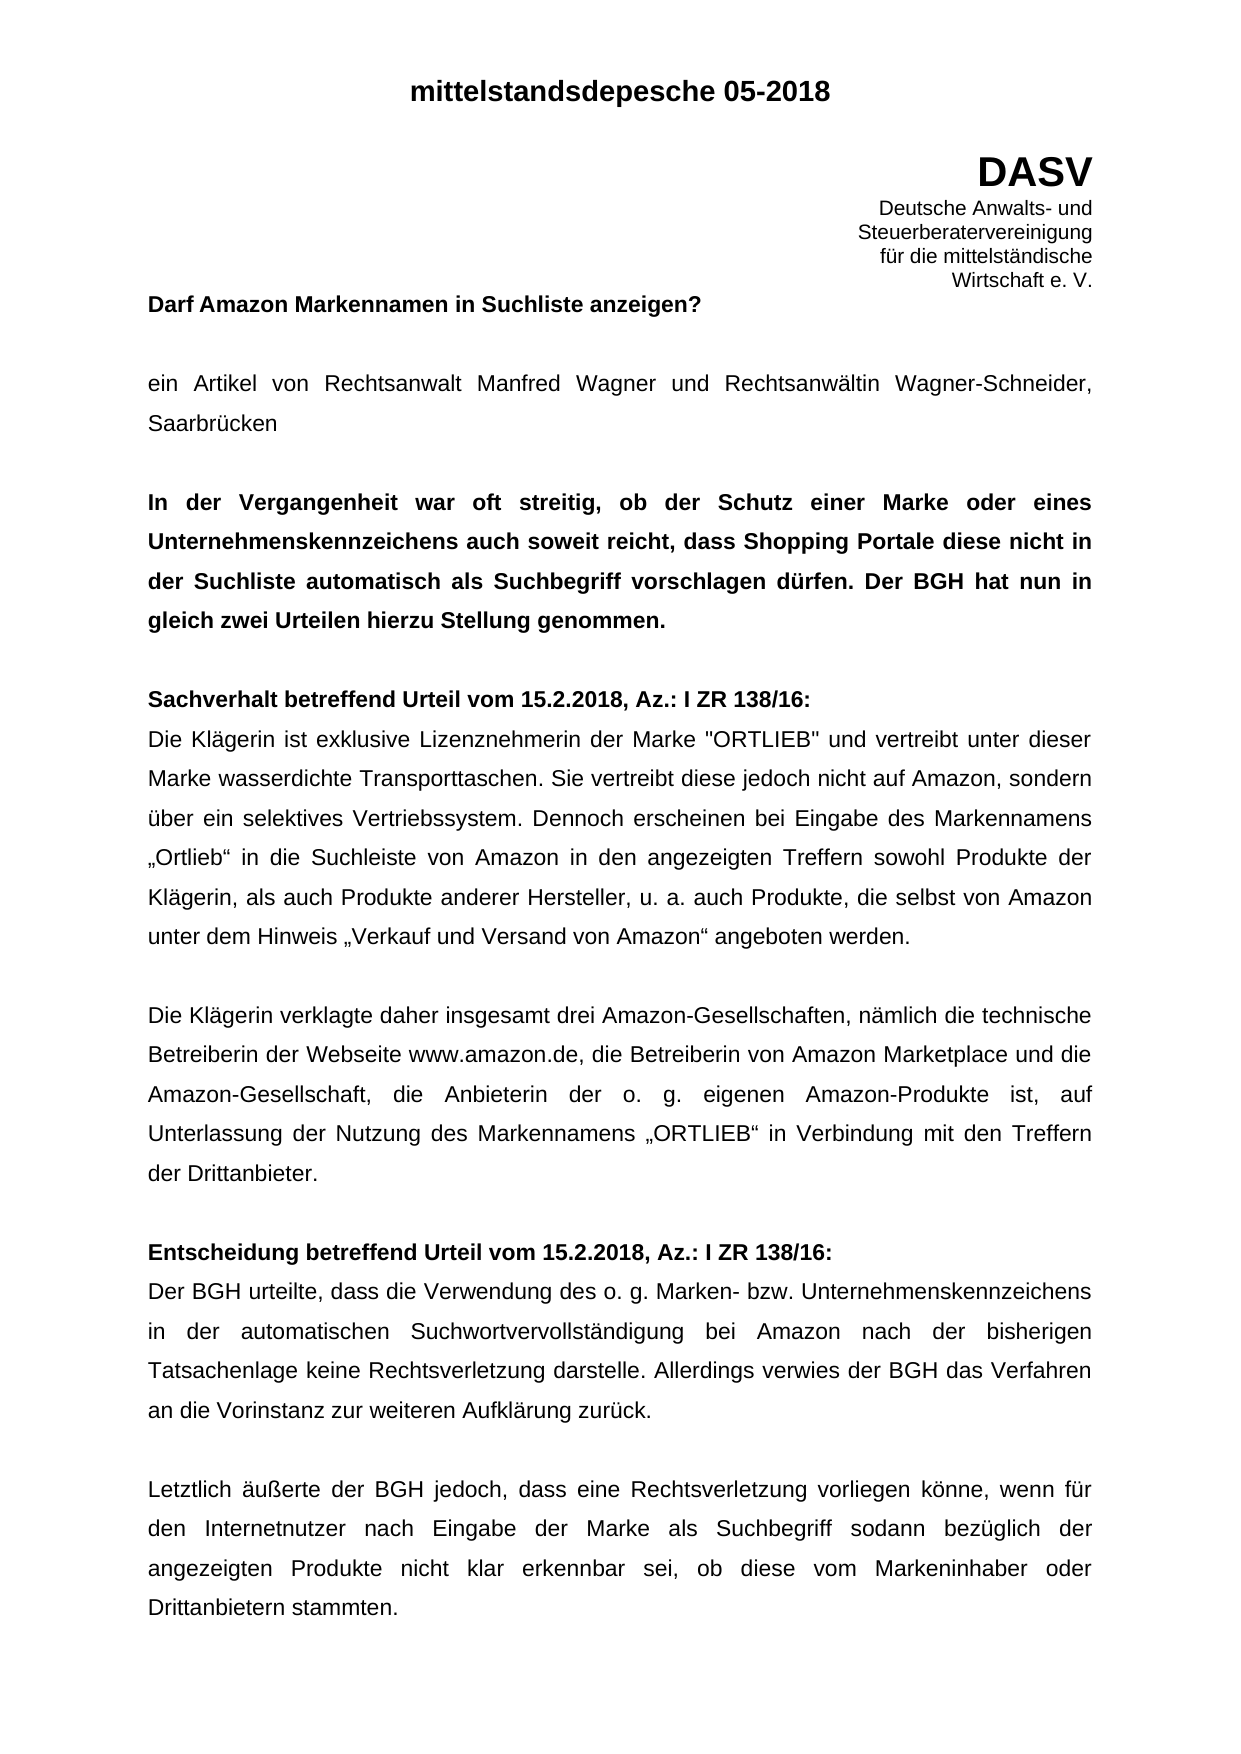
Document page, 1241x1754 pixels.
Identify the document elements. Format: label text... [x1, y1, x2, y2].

text Die Klägerin ist exklusive Lizenznehmerin der Marke "ORTLIEB" und vertreibt unter dieser Marke wasserdichte Transporttaschen. Sie vertreibt diese jedoch nicht auf Amazon, sondern über ein selektives Vertriebssystem. Dennoch erscheinen bei Eingabe des Markennamens „Ortlieb“ in die Suchleiste von Amazon in den angezeigten Treffern sowohl Produkte der Klägerin, als auch Produkte anderer Hersteller, u. a. auch Produkte, die selbst von Amazon unter dem Hinweis „Verkauf und Versand von Amazon“ angeboten werden. [148, 726, 1093, 949]
text ein Artikel von Rechtsanwalt Manfred Wagner und Rechtsanwältin Wagner-Schneider, Saarbrücken [148, 370, 1093, 436]
text Die Klägerin verklagte daher insgesamt drei Amazon-Gesellschaften, nämlich die technische Betreiberin der Webseite www.amazon.de, die Betreiberin von Amazon Marketplace und die Amazon-Gesellschaft, die Anbieterin der o. g. eigenen Amazon-Produkte ist, auf Unterlassung der Nutzung des Markennamens „ORTLIEB“ in Verbindung mit den Treffern der Drittanbieter. [148, 1002, 1093, 1186]
text Darf Amazon Markennamen in Suchliste anzeigen? [148, 291, 1093, 318]
text für die mittelständische [148, 243, 1093, 267]
text In der Vergangenheit war oft streitig, ob der Schutz einer Marke oder eines Unternehmenskennzeichens auch soweit reicht, dass Shopping Portale diese nicht in der Suchliste automatisch als Suchbegriff vorschlagen dürfen. Der BGH hat nun in gleich zwei Urteilen hierzu Stellung genommen. [148, 489, 1093, 633]
text Der BGH urteilte, dass die Verwendung des o. g. Marken- bzw. Unternehmenskennzeichens in der automatischen Suchwortvervollständigung bei Amazon nach der bisherigen Tatsachenlage keine Rechtsverletzung darstelle. Allerdings verwies der BGH das Verfahren an die Vorinstanz zur weiteren Aufklärung zurück. [148, 1278, 1093, 1423]
text Deutsche Anwalts- und [148, 196, 1093, 219]
text Letztlich äußerte der BGH jedoch, dass eine Rechtsverletzung vorliegen könne, wenn für den Internetnutzer nach Eingabe der Marke als Suchbegriff sodann bezüglich der angezeigten Produkte nicht klar erkennbar sei, ob diese vom Markeninhaber oder Drittanbietern stammten. [148, 1476, 1093, 1621]
text DASV [148, 148, 1093, 196]
text Steuerberatervereinigung [148, 219, 1093, 243]
text Wirtschaft e. V. [148, 267, 1093, 291]
text Sachverhalt betreffend Urteil vom 15.2.2018, Az.: I ZR 138/16: [148, 686, 1093, 712]
text Entscheidung betreffend Urteil vom 15.2.2018, Az.: I ZR 138/16: [148, 1239, 1093, 1265]
